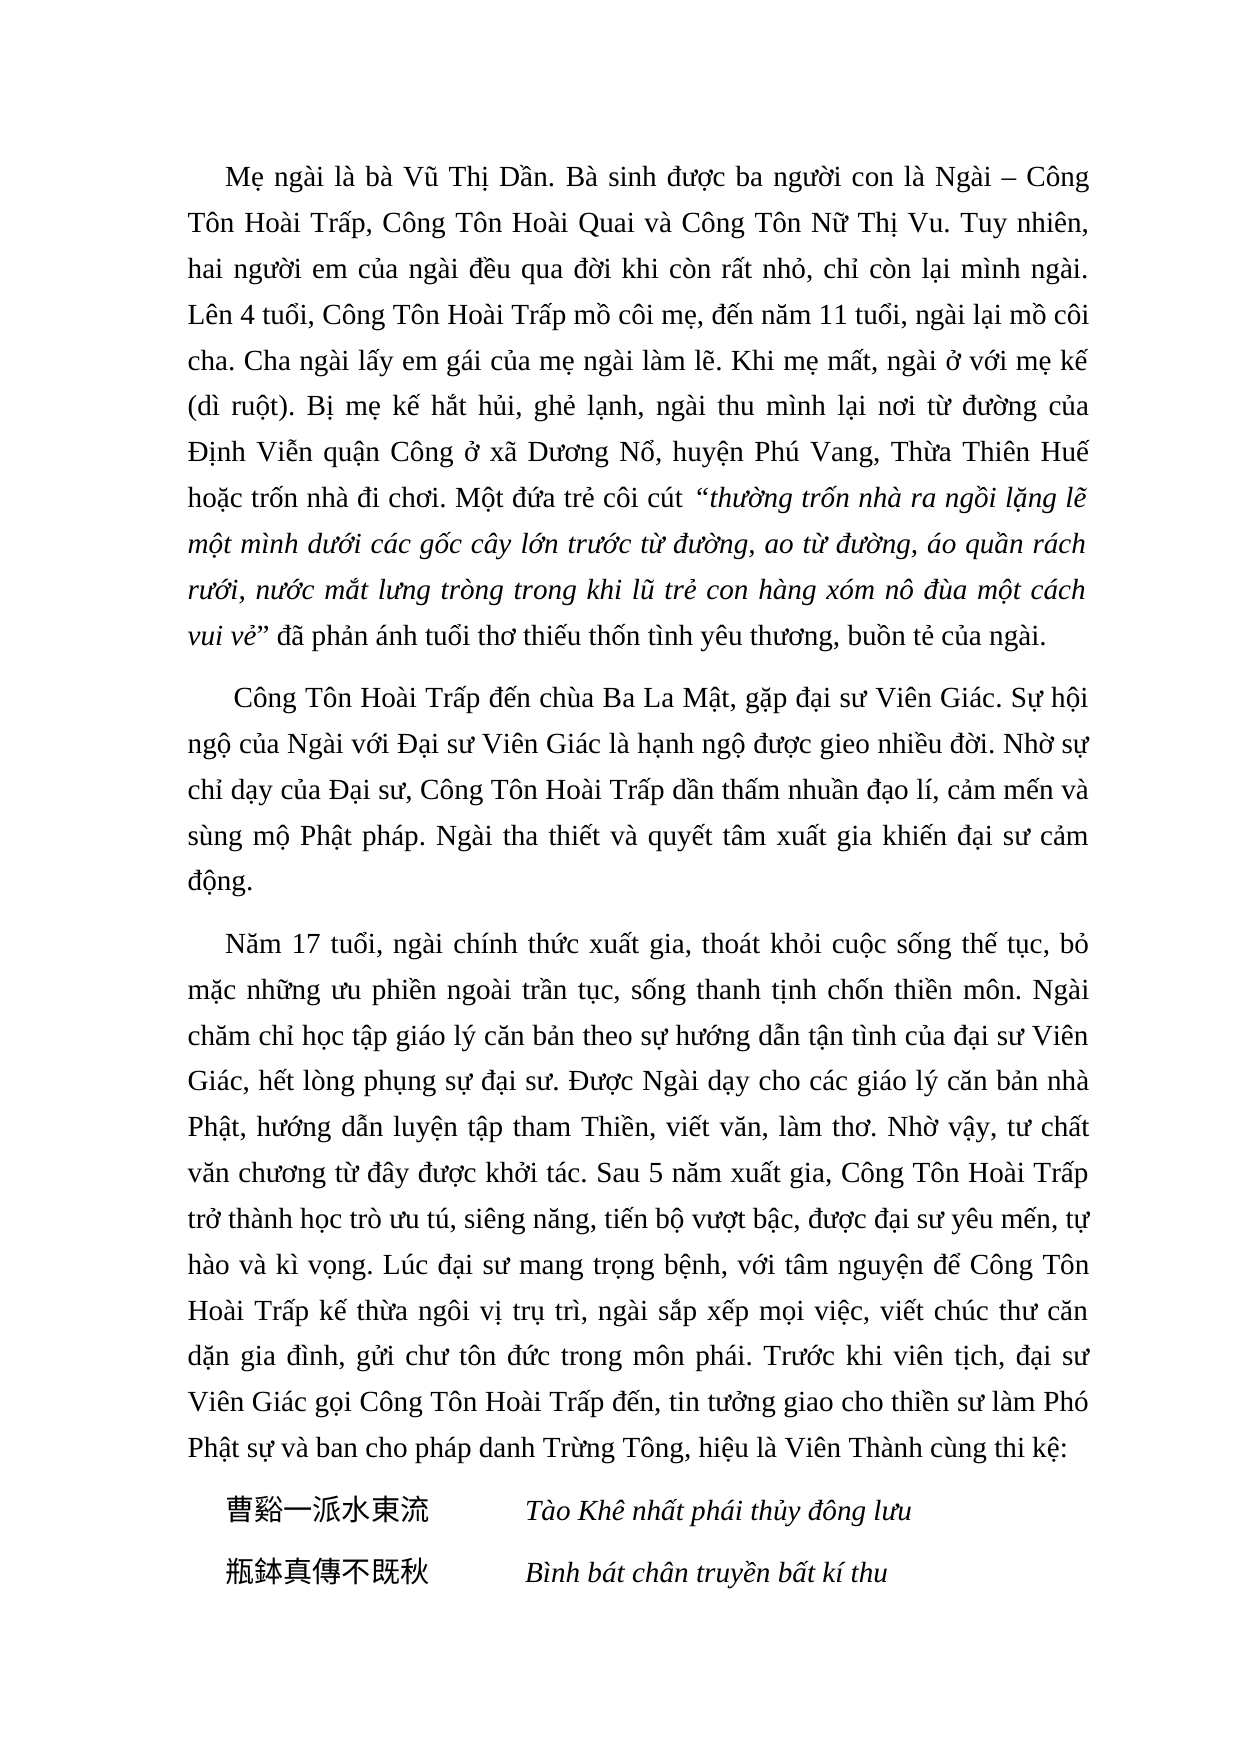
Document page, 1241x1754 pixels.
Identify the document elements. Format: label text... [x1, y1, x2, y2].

text Công Tôn Hoài Trấp đến chùa Ba La Mật, gặp đại sư Viên Giác. Sự hội ngộ của Ngài với Đại sư Viên Giác là hạnh ngộ được gieo nhiều đời. Nhờ sự chỉ dạy của Đại sư, Công Tôn Hoài Trấp dần thấm nhuần đạo lí, cảm mến và sùng mộ Phật pháp. Ngài tha thiết và quyết tâm xuất gia khiến đại sư cảm động. [187, 671, 1090, 900]
text Mẹ ngài là bà Vũ Thị Dần. Bà sinh được ba người con là Ngài – Công Tôn Hoài Trấp, Công Tôn Hoài Quai và Công Tôn Nữ Thị Vu. Tuy nhiên, hai người em của ngài đều qua đời khi còn rất nhỏ, chỉ còn lại mình ngài. Lên 4 tuổi, Công Tôn Hoài Trấp mồ côi mẹ, đến năm 11 tuổi, ngài lại mồ côi cha. Cha ngài lấy em gái của mẹ ngài làm lẽ. Khi mẹ mất, ngài ở với mẹ kế (dì ruột). Bị mẹ kế hắt hủi, ghẻ lạnh, ngài thu mình lại nơi từ đường của Định Viễn quận Công ở xã Dương Nổ, huyện Phú Vang, Thừa Thiên Huế hoặc trốn nhà đi chơi. Một đứa trẻ côi cút “thường trốn nhà ra ngồi lặng lẽ một mình dưới các gốc cây lớn trước từ đường, ao từ đường, áo quần rách rưới, nước mắt lưng tròng trong khi lũ trẻ con hàng xóm nô đùa một cách vui vẻ” đã phản ánh tuổi thơ thiếu thốn tình yêu thương, buồn tẻ của ngài. [187, 150, 1090, 654]
text Năm 17 tuổi, ngài chính thức xuất gia, thoát khỏi cuộc sống thế tục, bỏ mặc những ưu phiền ngoài trần tục, sống thanh tịnh chốn thiền môn. Ngài chăm chỉ học tập giáo lý căn bản theo sự hướng dẫn tận tình của đại sư Viên Giác, hết lòng phụng sự đại sư. Được Ngài dạy cho các giáo lý căn bản nhà Phật, hướng dẫn luyện tập tham Thiền, viết văn, làm thơ. Nhờ vậy, tư chất văn chương từ đây được khởi tác. Sau 5 năm xuất gia, Công Tôn Hoài Trấp trở thành học trò ưu tú, siêng năng, tiến bộ vượt bậc, được đại sư yêu mến, tự hào và kì vọng. Lúc đại sư mang trọng bệnh, với tâm nguyện để Công Tôn Hoài Trấp kế thừa ngôi vị trụ trì, ngài sắp xếp mọi việc, viết chúc thư căn dặn gia đình, gửi chư tôn đức trong môn phái. Trước khi viên tịch, đại sư Viên Giác gọi Công Tôn Hoài Trấp đến, tin tưởng giao cho thiền sư làm Phó Phật sự và ban cho pháp danh Trừng Tông, hiệu là Viên Thành cùng thi kệ: [187, 917, 1090, 1467]
text 曹谿一派水東流 Tào Khê nhất phái thủy đông lưu [187, 1483, 1090, 1529]
text 瓶鉢真傳不既秋 Bình bát chân truyền bất kí thu [187, 1546, 1090, 1592]
